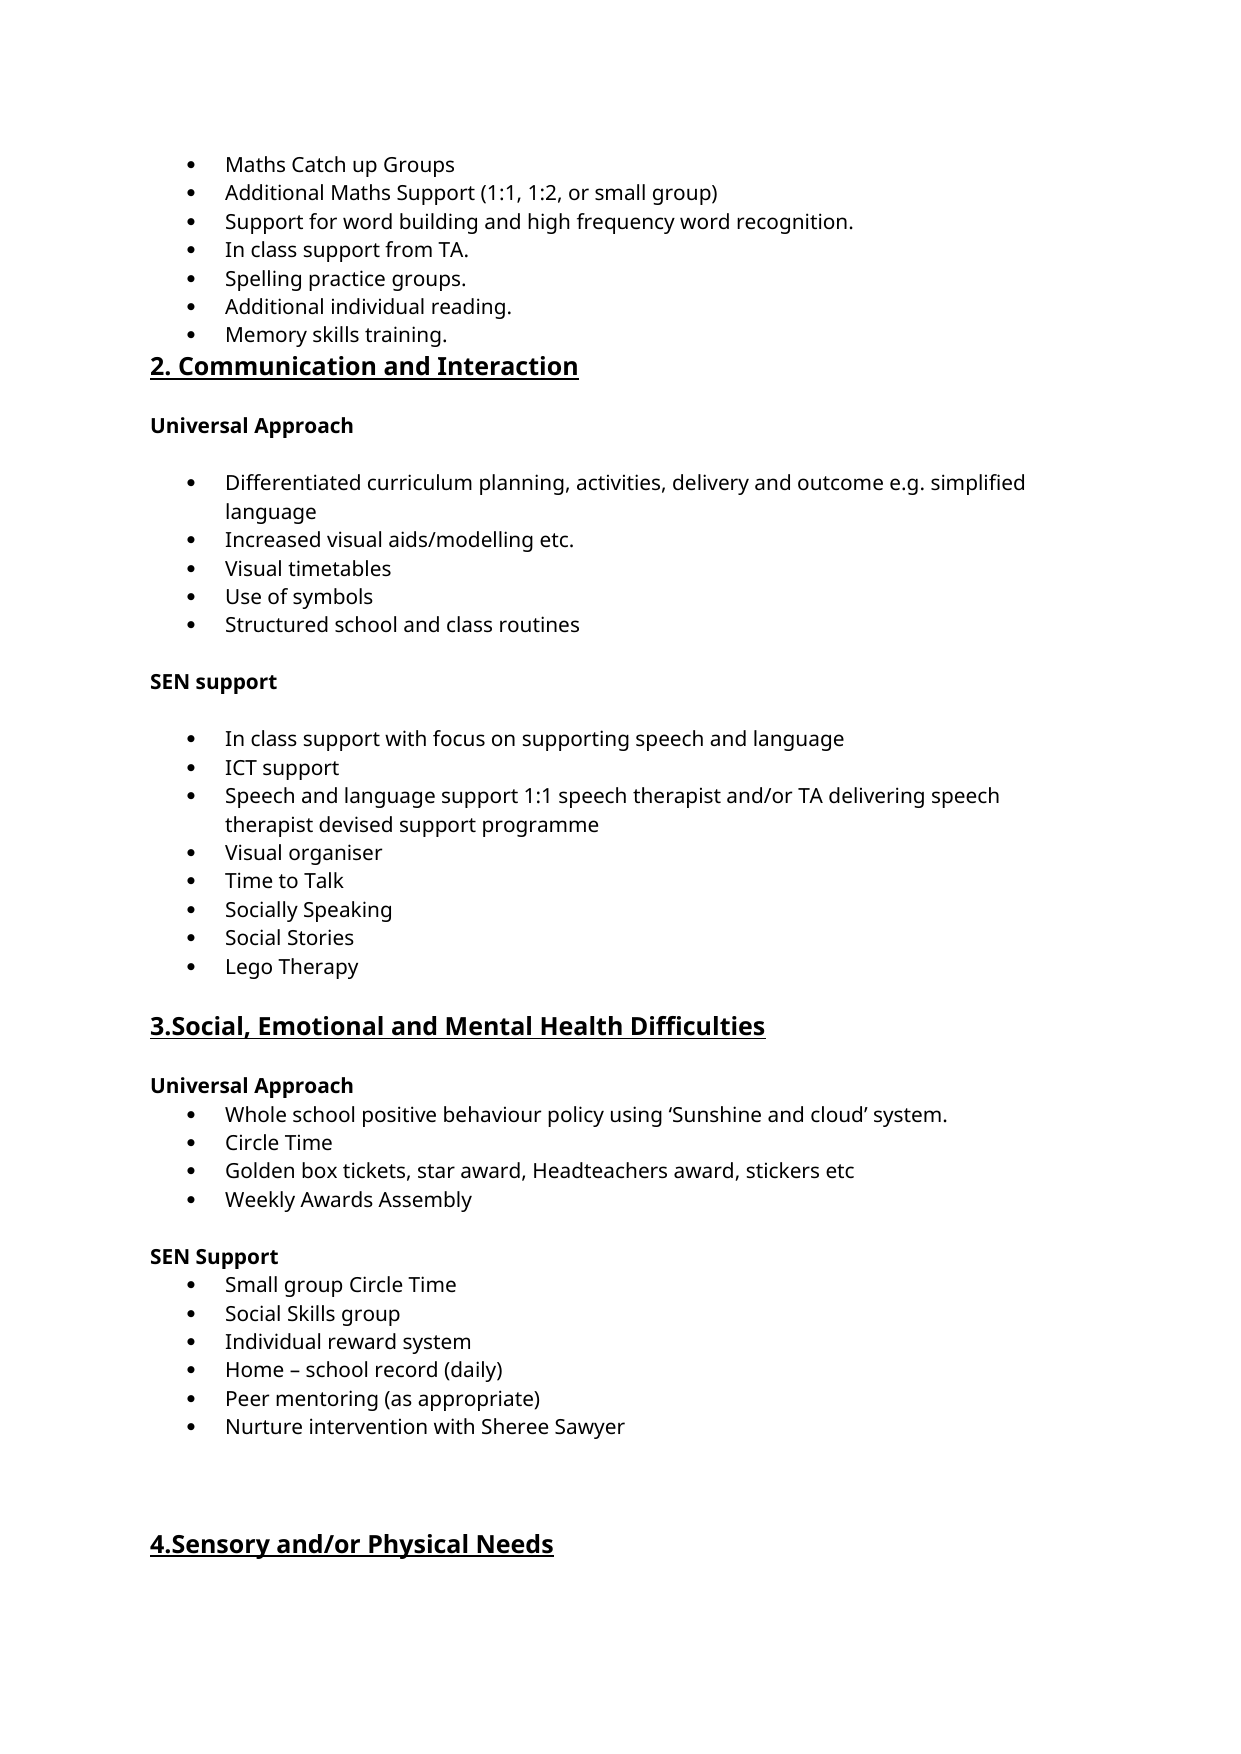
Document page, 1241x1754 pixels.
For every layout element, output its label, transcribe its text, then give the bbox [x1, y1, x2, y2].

list Structured school and class routines [187, 611, 1090, 639]
text 4.Sensory and/or Physical Needs [150, 1526, 1090, 1560]
list Peer mentoring (as appropriate) [187, 1384, 1090, 1412]
list Time to Talk [187, 867, 1090, 895]
list Additional Maths Support (1:1, 1:2, or small group) [187, 178, 1090, 207]
list Whole school positive behaviour policy using ‘Sunshine and cloud’ system. [187, 1100, 1090, 1128]
list Individual reward system [187, 1327, 1090, 1356]
list In class support with focus on supporting speech and language [187, 724, 1090, 753]
text SEN support [150, 667, 1090, 696]
list Circle Time [187, 1128, 1090, 1157]
list Use of symbols [187, 582, 1090, 611]
list In class support from TA. [187, 235, 1090, 264]
list Socially Speaking [187, 895, 1090, 923]
list ICT support [187, 753, 1090, 781]
list Memory skills training. [187, 321, 1090, 349]
text 3.Social, Emotional and Mental Health Difficulties [150, 1009, 1090, 1043]
list Increased visual aids/modelling etc. [187, 525, 1090, 554]
list Golden box tickets, star award, Headteachers award, stickers etc [187, 1157, 1090, 1185]
list Spelling practice groups. [187, 264, 1090, 292]
list Maths Catch up Groups [187, 150, 1090, 178]
text 2. Communication and Interaction [150, 349, 1090, 383]
list Visual timetables [187, 554, 1090, 582]
list Differentiated curriculum planning, activities, delivery and outcome e.g. simplified language [187, 468, 1090, 525]
list Weekly Awards Assembly [187, 1185, 1090, 1213]
text SEN Support [150, 1242, 1090, 1270]
list Nurture intervention with Sheree Sawyer [187, 1412, 1090, 1441]
list Additional individual reading. [187, 292, 1090, 321]
list Home – school record (daily) [187, 1356, 1090, 1384]
list Small group Circle Time [187, 1270, 1090, 1299]
text Universal Approach [150, 1071, 1090, 1100]
list Support for word building and high frequency word recognition. [187, 207, 1090, 235]
text Universal Approach [150, 412, 1090, 440]
list Social Skills group [187, 1299, 1090, 1327]
list Speech and language support 1:1 speech therapist and/or TA delivering speech therapist devised support programme [187, 781, 1090, 838]
list Lego Therapy [187, 952, 1090, 980]
list Social Stories [187, 923, 1090, 952]
list Visual organiser [187, 838, 1090, 867]
